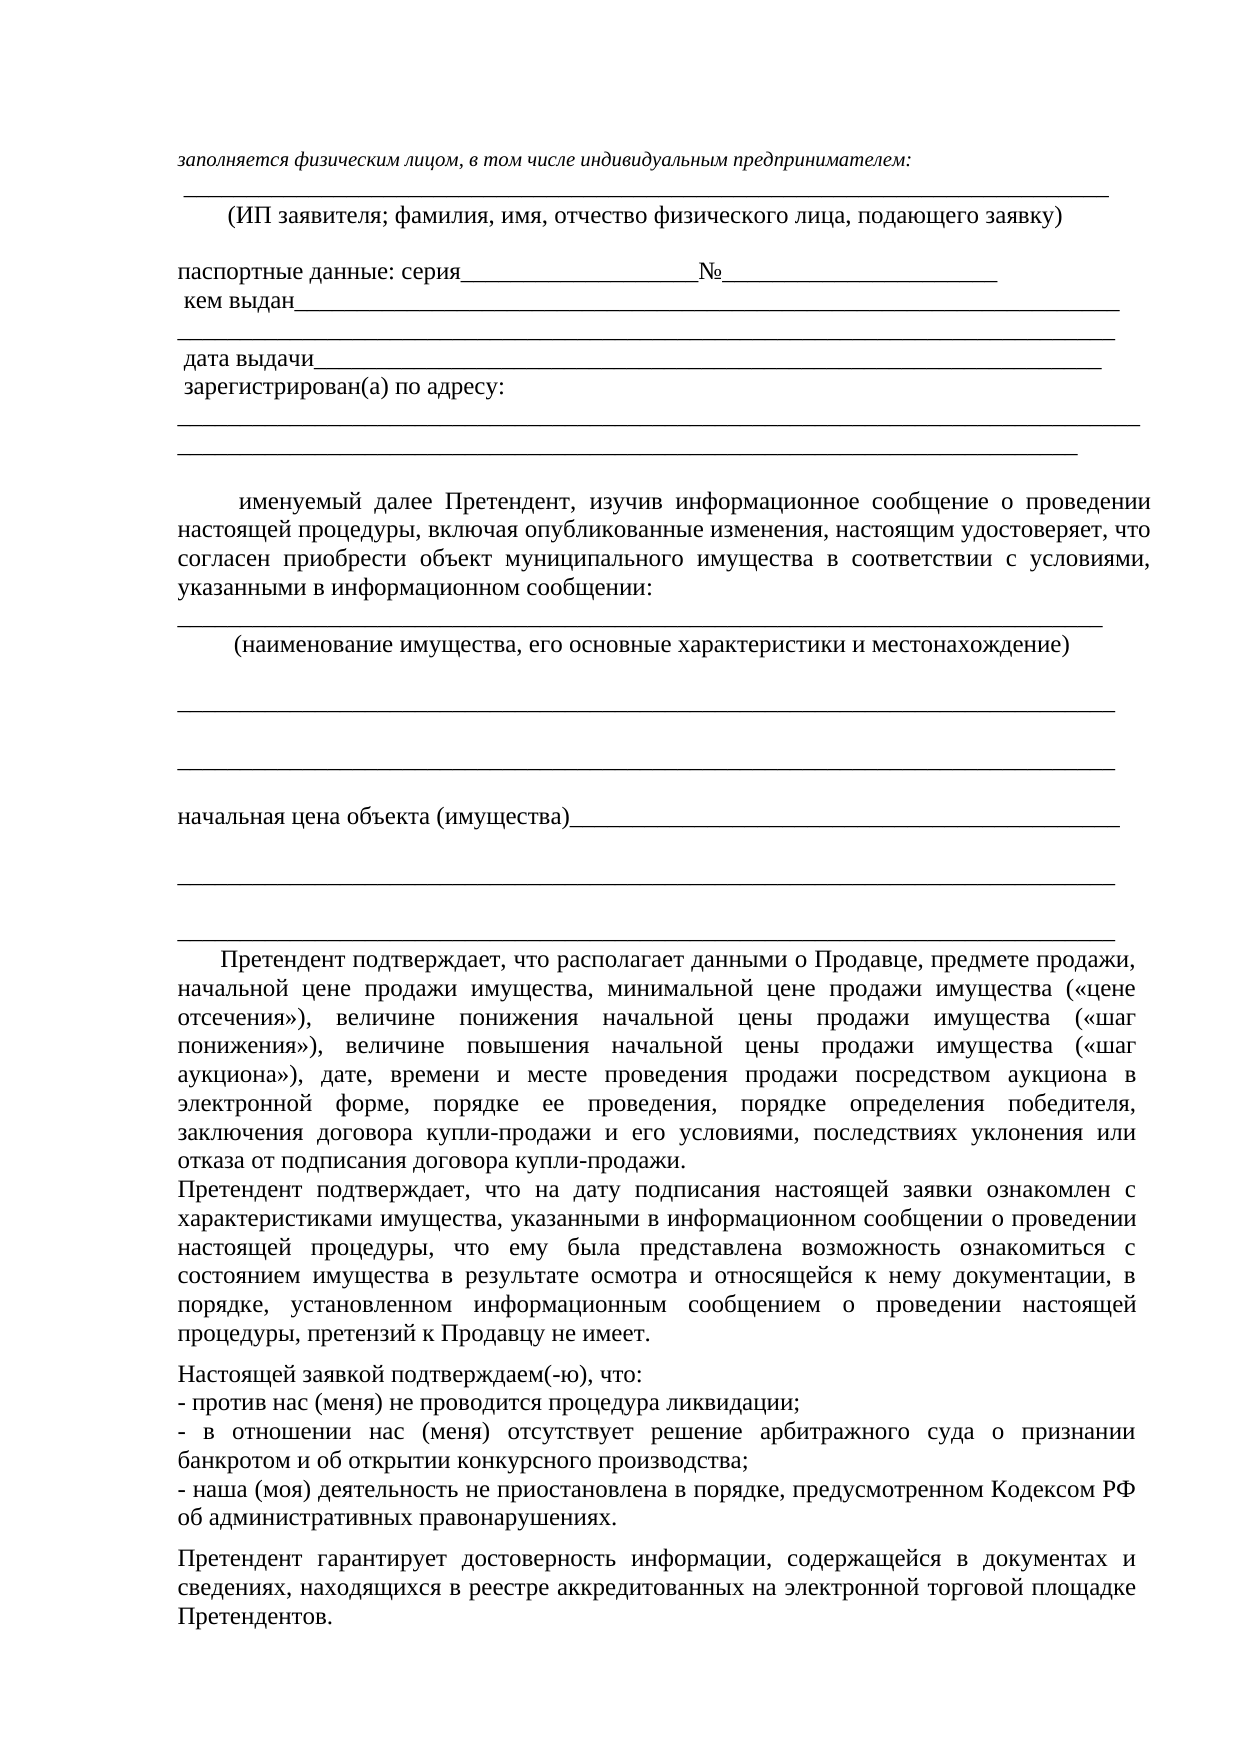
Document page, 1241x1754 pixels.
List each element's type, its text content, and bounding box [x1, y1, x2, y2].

text ___________________________________________________________________________ [177, 859, 1152, 887]
text ___________________________________________________________________________ [177, 314, 1152, 343]
text Претендент подтверждает, что на дату подписания настоящей заявки ознакомлен с характеристиками имущества, указанными в информационном сообщении о проведении настоящей процедуры, что ему была представлена возможность ознакомиться с состоянием имущества в результате осмотра и относящейся к нему документации, в порядке, установленном информационным сообщением о проведении настоящей процедуры, претензий к Продавцу не имеет. [177, 1174, 1137, 1347]
text Претендент подтверждает, что располагает данными о Продавце, предмете продажи, начальной цене продажи имущества, минимальной цене продажи имущества («цене отсечения»), величине понижения начальной цены продажи имущества («шаг понижения»), величине повышения начальной цены продажи имущества («шаг аукциона»), дате, времени и месте проведения продажи посредством аукциона в электронной форме, порядке ее проведения, порядке определения победителя, заключения договора купли-продажи и его условиями, последствиях уклонения или отказа от подписания договора купли-продажи. [177, 944, 1137, 1174]
text __________________________________________________________________________ [177, 601, 1152, 629]
text именуемый далее Претендент, изучив информационное сообщение о проведении настоящей процедуры, включая опубликованные изменения, настоящим удостоверяет, что согласен приобрести объект муниципального имущества в соответствии с условиями, указанными в информационном сообщении: [177, 486, 1152, 601]
text дата выдачи_______________________________________________________________ [177, 343, 1152, 371]
text ___________________________________________________________________________ [177, 744, 1152, 772]
text __________________________________________________________________________ [177, 171, 1152, 200]
text паспортные данные: серия___________________№______________________ [177, 256, 1152, 285]
text (наименование имущества, его основные характеристики и местонахождение) [177, 629, 1152, 658]
text - против нас (меня) не проводится процедура ликвидации; [177, 1387, 1137, 1416]
text (ИП заявителя; фамилия, имя, отчество физического лица, подающего заявку) [177, 200, 1152, 228]
text ___________________________________________________________________________ [177, 916, 1152, 944]
text ___________________________________________________________________________ [177, 686, 1152, 715]
text - в отношении нас (меня) отсутствует решение арбитражного суда о признании банкротом и об открытии конкурсного производства; [177, 1416, 1137, 1474]
text - наша (моя) деятельность не приостановлена в порядке, предусмотренном Кодексом РФ об административных правонарушениях. [177, 1474, 1137, 1531]
text зарегистрирован(а) по адресу: _____________________________________________________________________________________________________________________________________________________ [177, 371, 1152, 458]
text Настоящей заявкой подтверждаем(-ю), что: [177, 1359, 1137, 1387]
text Претендент гарантирует достоверность информации, содержащейся в документах и сведениях, находящихся в реестре аккредитованных на электронной торговой площадке Претендентов. [177, 1543, 1137, 1629]
text кем выдан__________________________________________________________________ [177, 285, 1152, 314]
text начальная цена объекта (имущества)____________________________________________ [177, 801, 1152, 830]
text заполняется физическим лицом, в том числе индивидуальным предпринимателем: [177, 147, 1152, 171]
